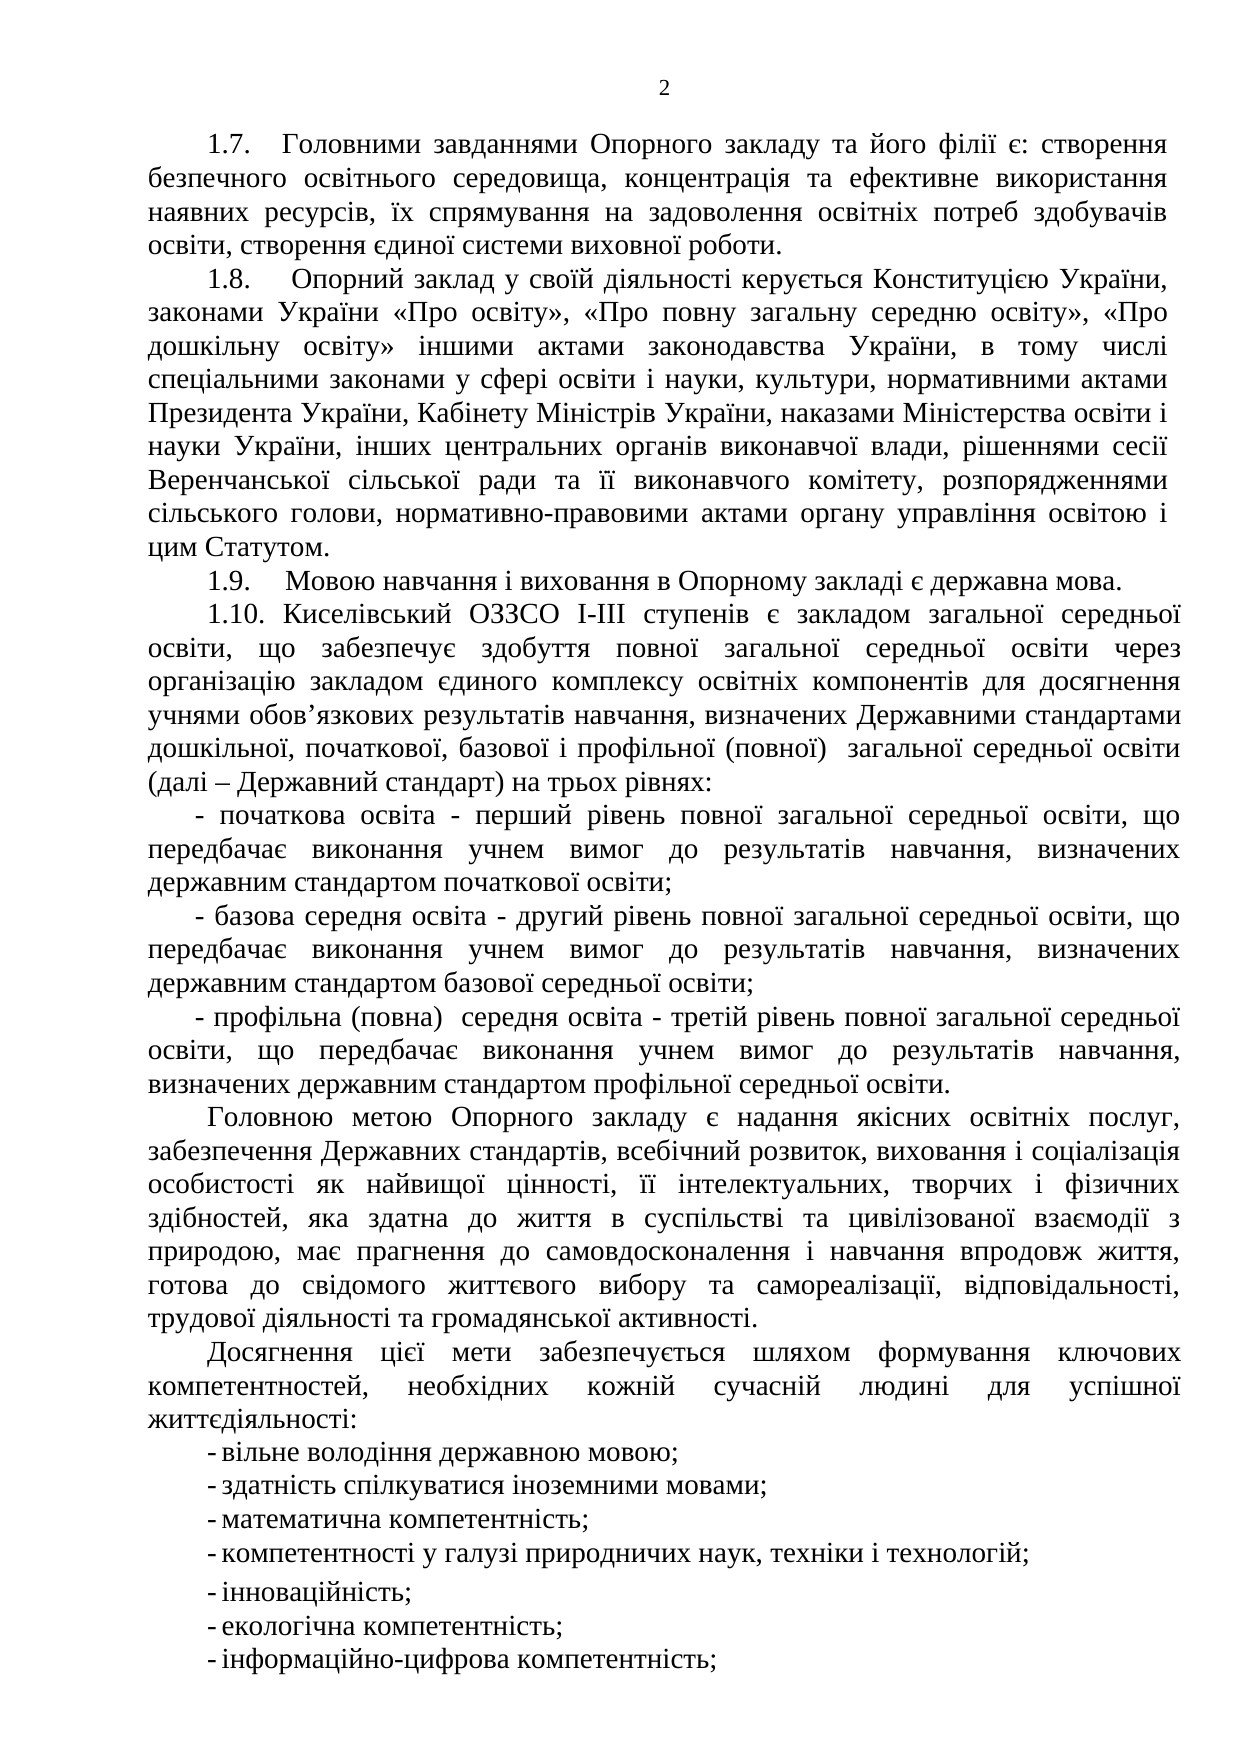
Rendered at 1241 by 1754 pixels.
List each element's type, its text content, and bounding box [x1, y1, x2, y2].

text - профільна (повна) середня освіта - третій рівень повної загальної середньої освіти, що передбачає виконання учнем вимог до результатів навчання, визначених державним стандартом профільної середньої освіти. [148, 999, 1181, 1099]
list Головними завданнями Опорного закладу та його філії є: створення безпечного освітнього середовища, концентрація та ефективне використання наявних ресурсів, їх спрямування на задоволення освітніх потреб здобувачів освіти, створення єдиної системи виховної роботи. [148, 127, 1168, 261]
text Досягнення цієї мети забезпечується шляхом формування ключових компетентностей, необхідних кожній сучасній людині для успішної життєдіяльності: [148, 1334, 1182, 1435]
list Опорний заклад у своїй діяльності керується Конституцією України, законами України «Про освіту», «Про повну загальну середню освіту», «Про дошкільну освіту» іншими актами законодавства України, в тому числі спеціальними законами у сфері освіти і науки, культури, нормативними актами Президента України, Кабінету Міністрів України, наказами Міністерства освіти і науки України, інших центральних органів виконавчої влади, рішеннями сесії Веренчанської сільської ради та її виконавчого комітету, розпорядженнями сільського голови, нормативно-правовими актами органу управління освітою і цим Статутом. [148, 261, 1169, 563]
text Головною метою Опорного закладу є надання якісних освітніх послуг, забезпечення Державних стандартів, всебічний розвиток, виховання і соціалізація особистості як найвищої цінності, її інтелектуальних, творчих і фізичних здібностей, яка здатна до життя в суспільстві та цивілізованої взаємодії з природою, має прагнення до самовдосконалення і навчання впродовж життя, готова до свідомого життєвого вибору та самореалізації, відповідальності, трудової діяльності та громадянської активності. [148, 1099, 1181, 1334]
list компетентності у галузі природничих наук, техніки і технологій; [148, 1535, 1181, 1568]
list вільне володіння державною мовою; [148, 1435, 1181, 1468]
list здатність спілкуватися іноземними мовами; [148, 1468, 1181, 1501]
list математична компетентність; [148, 1501, 1181, 1535]
list Мовою навчання і виховання в Опорному закладі є державна мова. [148, 563, 1181, 596]
list екологічна компетентність; [148, 1608, 1181, 1641]
list інноваційність; [148, 1574, 1181, 1608]
list інформаційно-цифрова компетентність; [148, 1642, 1181, 1675]
text - початкова освіта - перший рівень повної загальної середньої освіти, що передбачає виконання учнем вимог до результатів навчання, визначених державним стандартом початкової освіти; [148, 797, 1181, 898]
list 1.10. Киселівський ОЗЗСО І-ІІІ ступенів є закладом загальної середньої освіти, що забезпечує здобуття повної загальної середньої освіти через організацію закладом єдиного комплексу освітніх компонентів для досягнення учнями обов’язкових результатів навчання, визначених Державними стандартами дошкільної, початкової, базової і профільної (повної) загальної середньої освіти (далі – Державний стандарт) на трьох рівнях: [148, 596, 1182, 797]
text - базова середня освіта - другий рівень повної загальної середньої освіти, що передбачає виконання учнем вимог до результатів навчання, визначених державним стандартом базової середньої освіти; [148, 898, 1181, 999]
